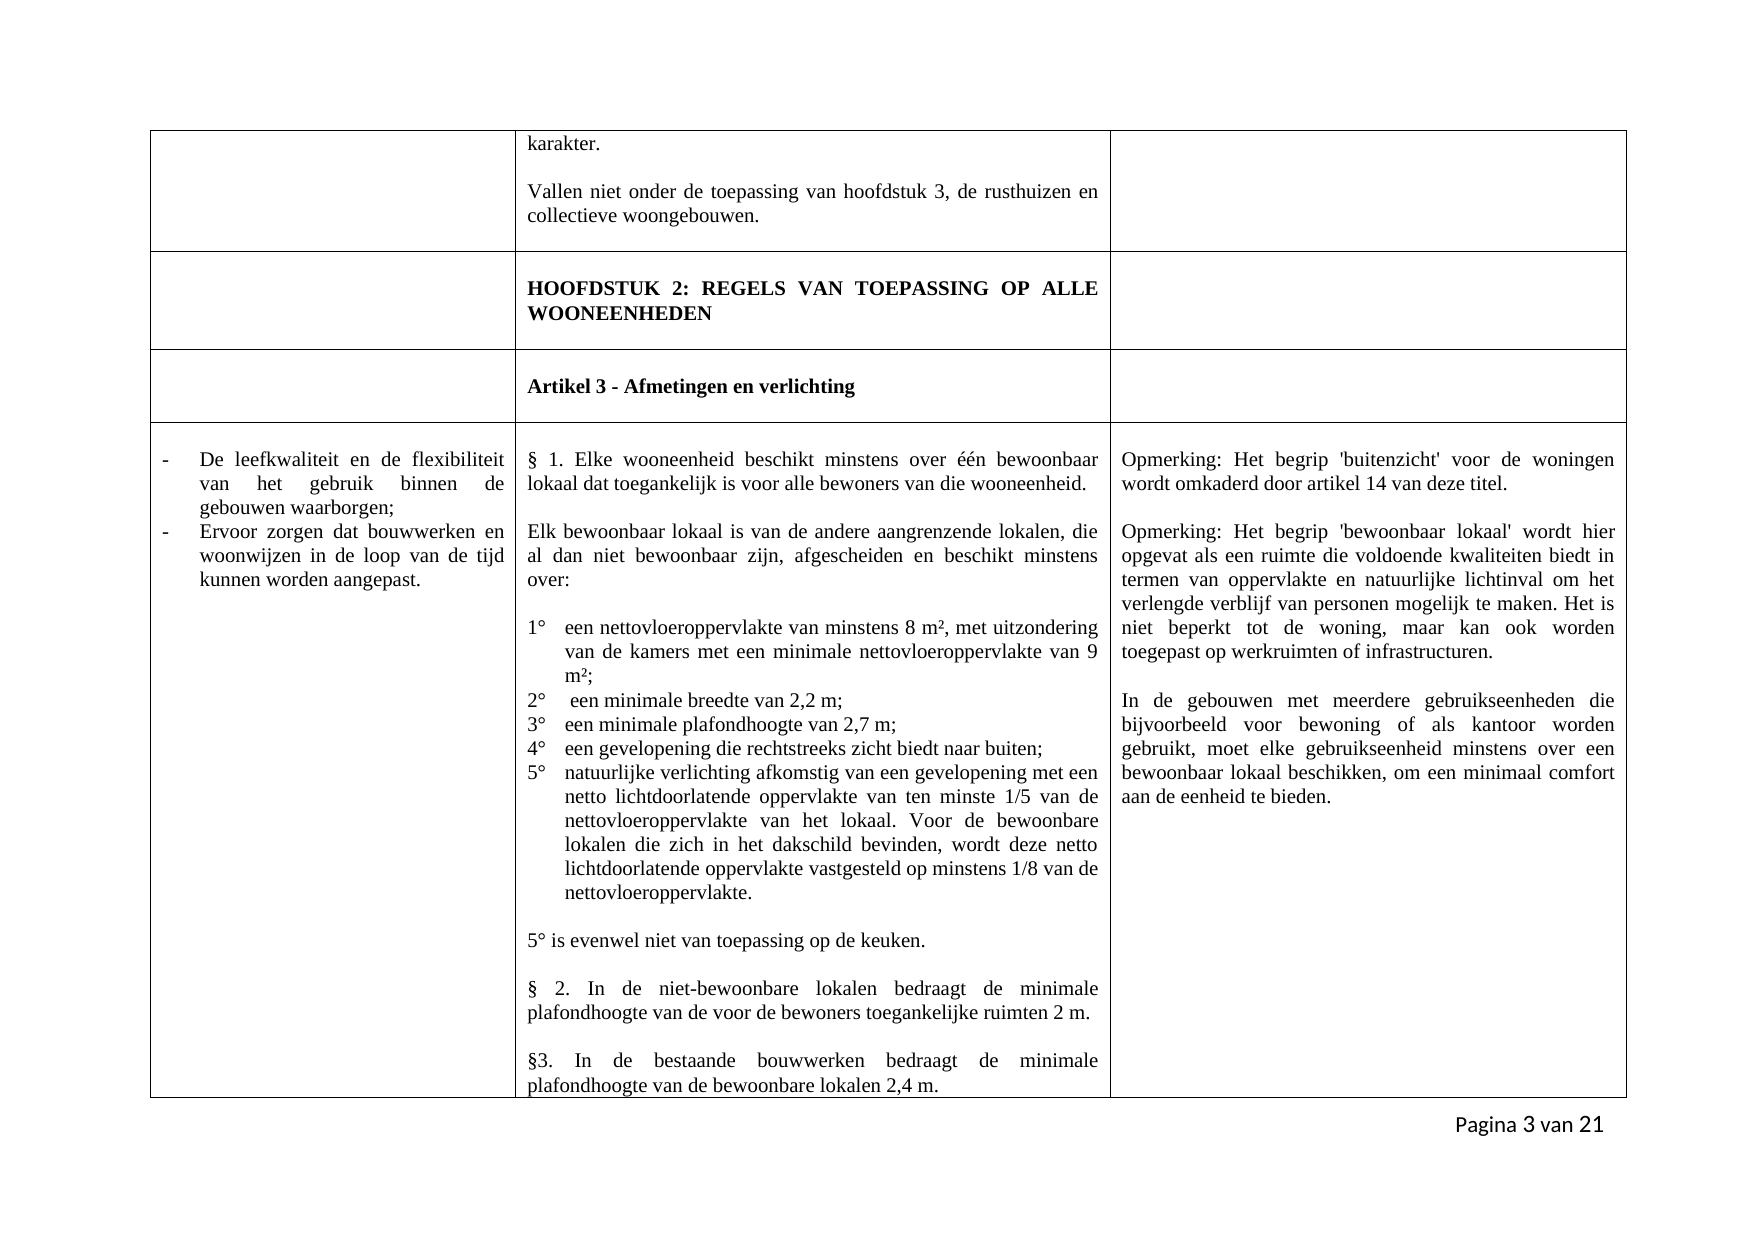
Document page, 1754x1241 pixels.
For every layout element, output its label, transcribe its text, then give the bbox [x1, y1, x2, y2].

table_cell [151, 252, 515, 348]
table_cell Artikel 3 - Afmetingen en verlichting [516, 350, 1110, 422]
table_cell [151, 131, 515, 251]
table_cell [1111, 252, 1626, 348]
table_cell HOOFDSTUK 2: REGELS VAN TOEPASSING OP ALLE WOONEENHEDEN [516, 252, 1110, 348]
table_cell [1111, 131, 1626, 251]
table_cell [1111, 350, 1626, 422]
table_cell [151, 350, 515, 422]
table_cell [516, 131, 1110, 251]
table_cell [151, 423, 515, 1097]
